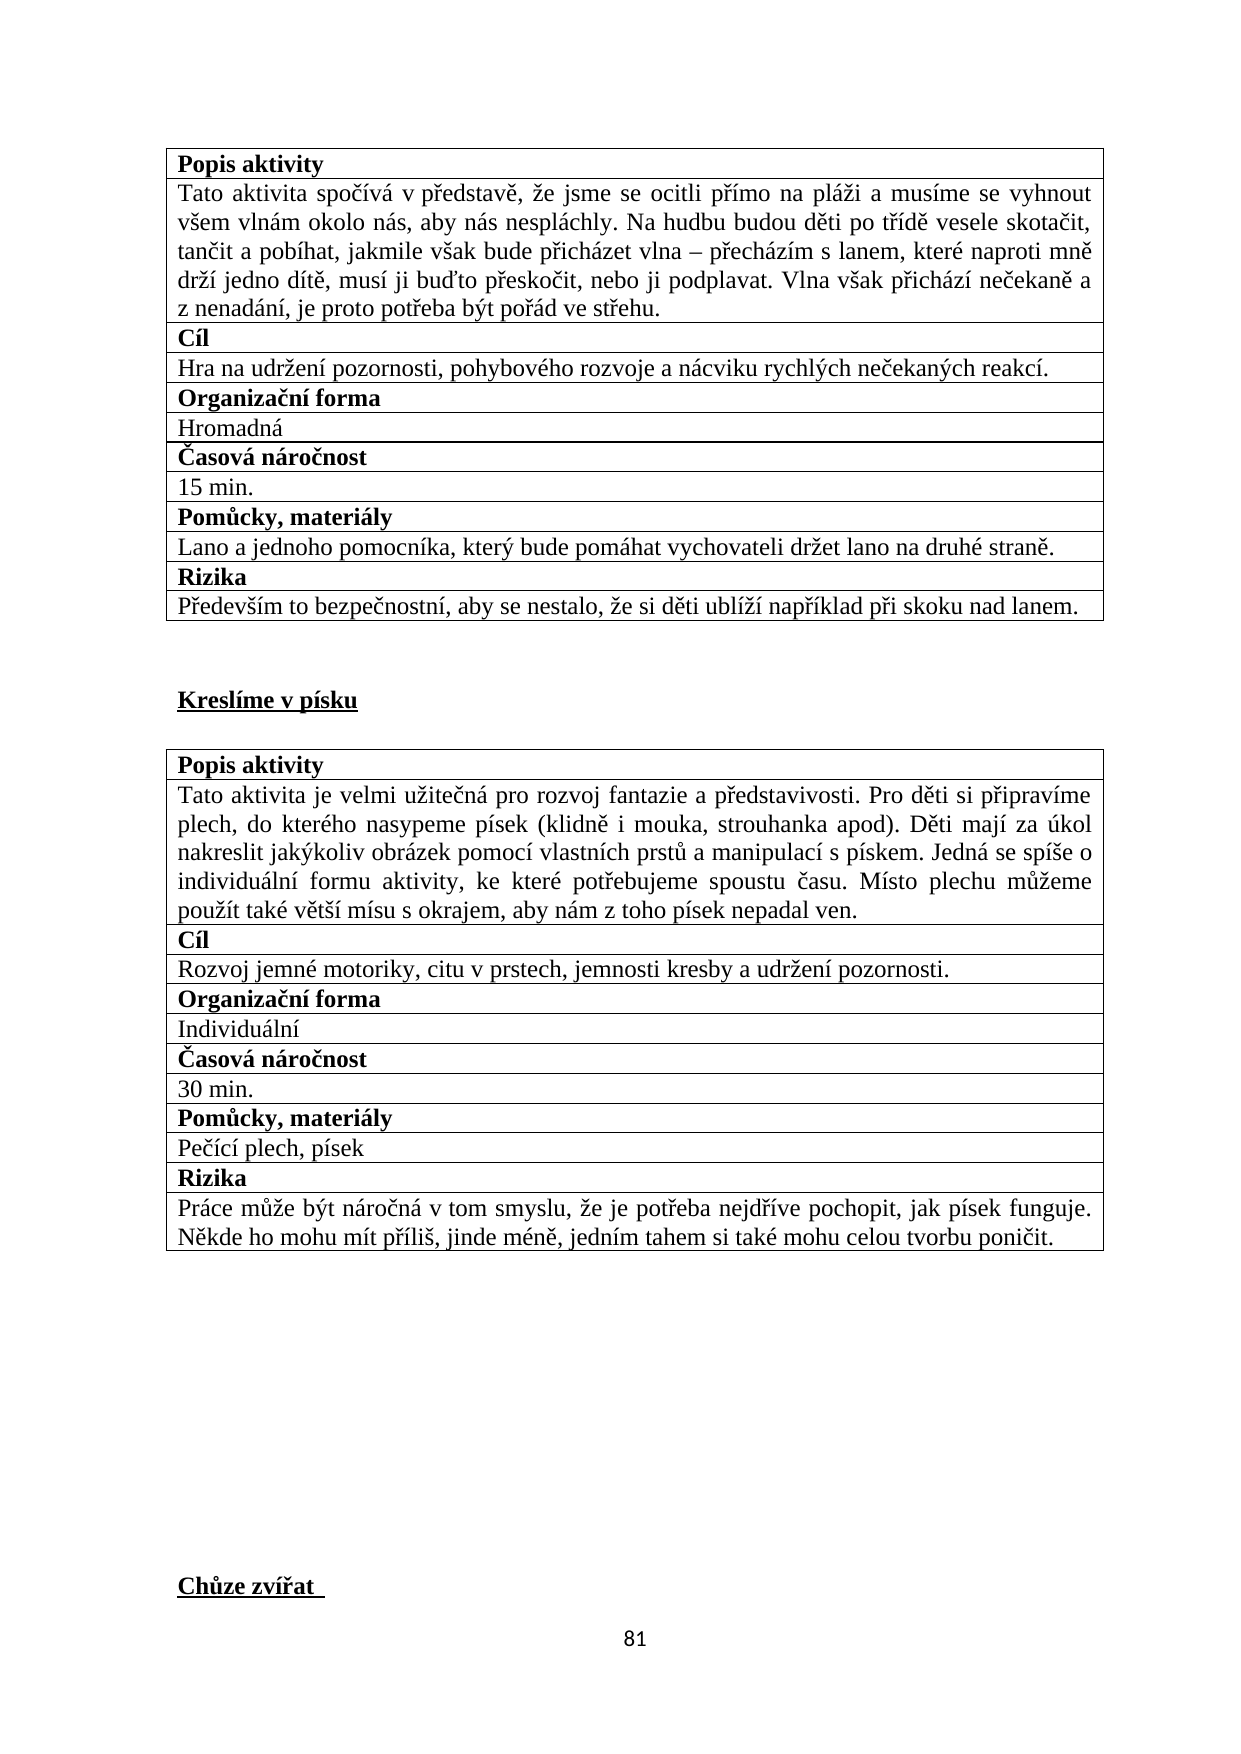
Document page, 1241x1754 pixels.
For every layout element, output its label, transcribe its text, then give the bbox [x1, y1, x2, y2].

table_cell Hromadná [167, 413, 1103, 441]
table_cell Časová náročnost [167, 443, 1103, 471]
table_cell Především to bezpečnostní, aby se nestalo, že si děti ublíží například při skoku nad lanem. [167, 591, 1103, 620]
table_cell Cíl [167, 925, 1103, 953]
text Chůze zvířat [177, 1571, 1092, 1600]
table_cell Pomůcky, materiály [167, 1104, 1103, 1132]
table_cell Časová náročnost [167, 1044, 1103, 1073]
table_header Popis aktivity [167, 750, 1103, 779]
table_cell 30 min. [167, 1074, 1103, 1102]
table_cell Rizika [167, 562, 1103, 590]
table_cell 15 min. [167, 472, 1103, 501]
table_cell Práce může být náročná v tom smyslu, že je potřeba nejdříve pochopit, jak písek funguje. Někde ho mohu mít příliš, jinde méně, jedním tahem si také mohu celou tvorbu poničit. [167, 1193, 1103, 1250]
table_cell Rizika [167, 1163, 1103, 1192]
table_cell Organizační forma [167, 383, 1103, 412]
table_cell Hra na udržení pozornosti, pohybového rozvoje a nácviku rychlých nečekaných reakcí. [167, 353, 1103, 382]
table_cell Individuální [167, 1014, 1103, 1043]
table_cell Organizační forma [167, 984, 1103, 1013]
table_cell Pečící plech, písek [167, 1133, 1103, 1162]
table_cell Tato aktivita spočívá v představě, že jsme se ocitli přímo na pláži a musíme se vyhnout všem vlnám okolo nás, aby nás nespláchly. Na hudbu budou děti po třídě vesele skotačit, tančit a pobíhat, jakmile však bude přicházet vlna – přecházím s lanem, které naproti mně drží jedno dítě, musí ji buďto přeskočit, nebo ji podplavat. Vlna však přichází nečekaně a z nenadání, je proto potřeba být pořád ve střehu. [167, 179, 1103, 322]
table_cell Lano a jednoho pomocníka, který bude pomáhat vychovateli držet lano na druhé straně. [167, 532, 1103, 561]
table_cell Rozvoj jemné motoriky, citu v prstech, jemnosti kresby a udržení pozornosti. [167, 955, 1103, 983]
text Kreslíme v písku [177, 685, 1092, 714]
table_cell Tato aktivita je velmi užitečná pro rozvoj fantazie a představivosti. Pro děti si připravíme plech, do kterého nasypeme písek (klidně i mouka, strouhanka apod). Děti mají za úkol nakreslit jakýkoliv obrázek pomocí vlastních prstů a manipulací s pískem. Jedná se spíše o individuální formu aktivity, ke které potřebujeme spoustu času. Místo plechu můžeme použít také větší mísu s okrajem, aby nám z toho písek nepadal ven. [167, 780, 1103, 924]
table_header Popis aktivity [167, 149, 1103, 177]
table_cell Pomůcky, materiály [167, 502, 1103, 531]
table_cell Cíl [167, 323, 1103, 352]
